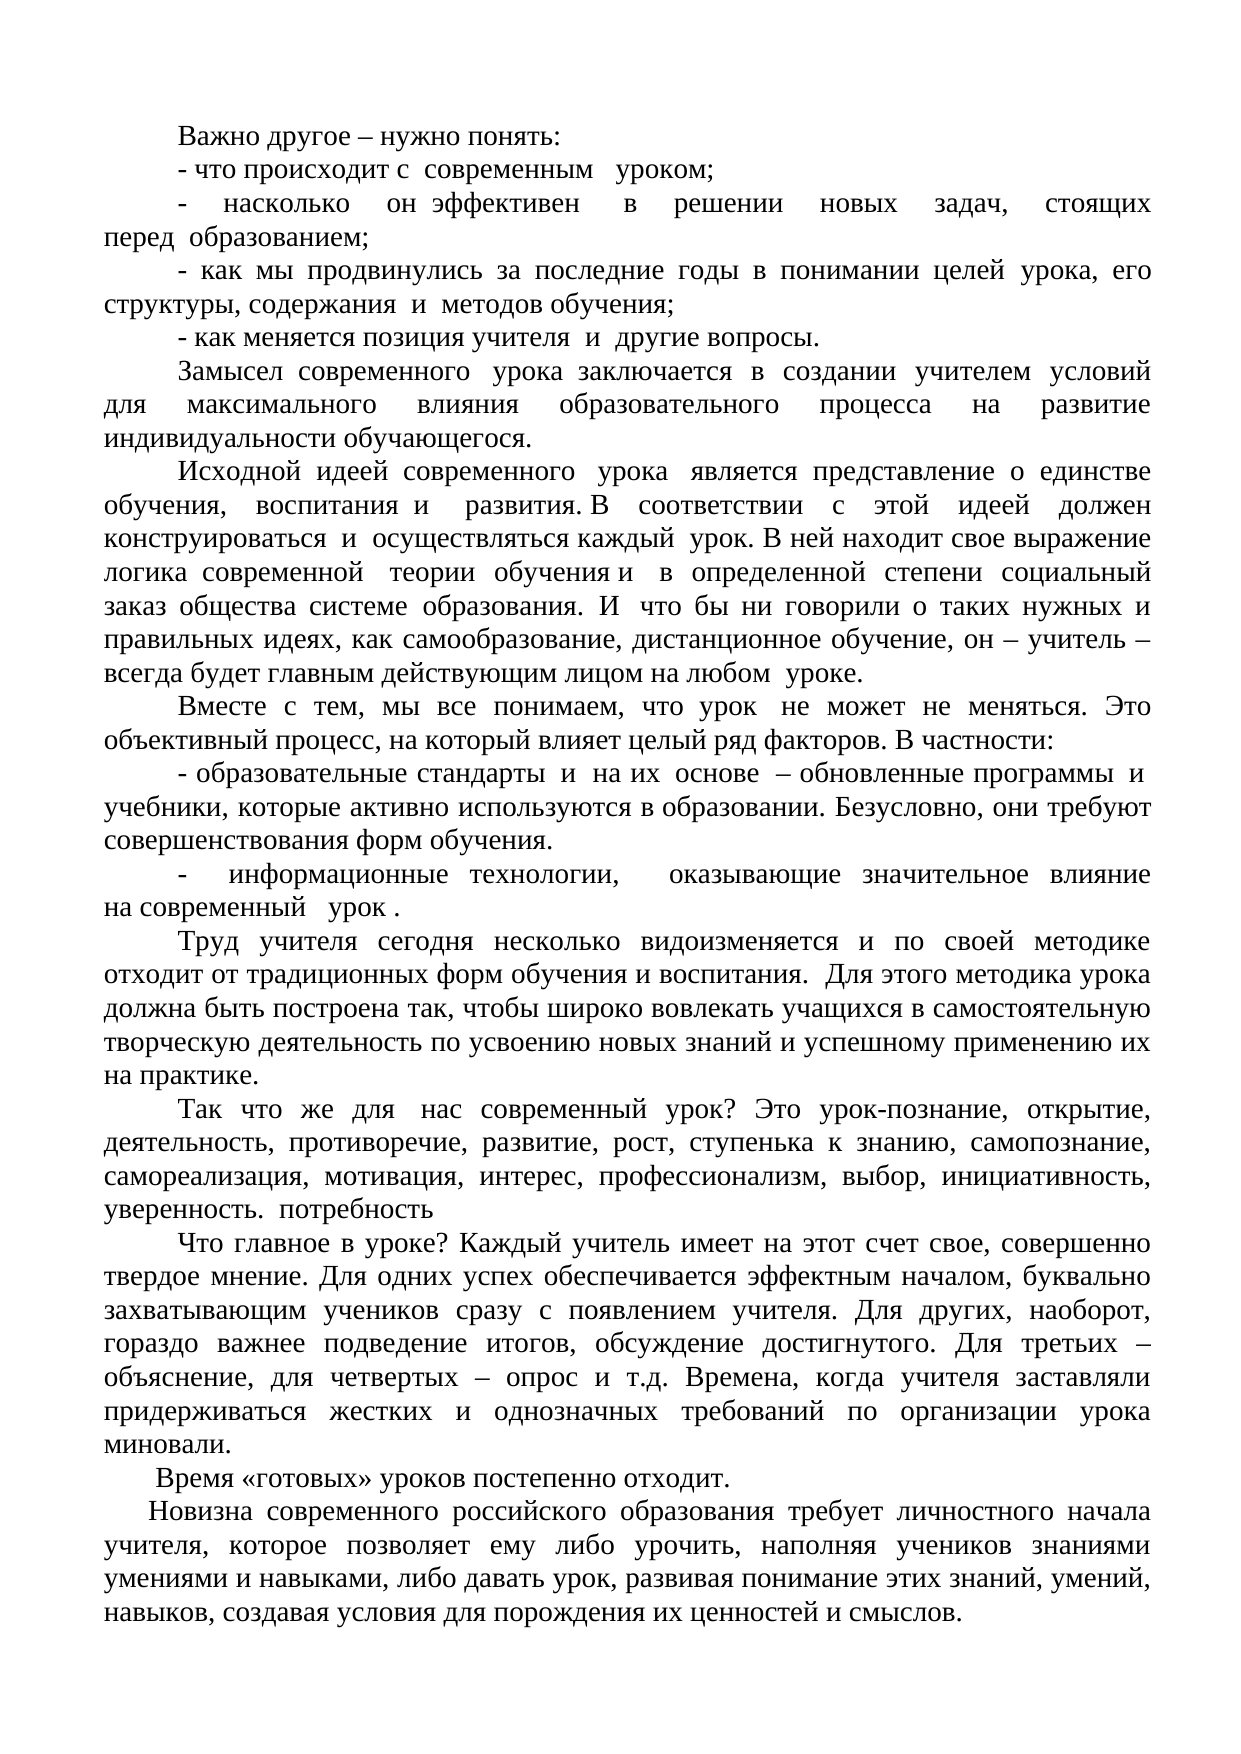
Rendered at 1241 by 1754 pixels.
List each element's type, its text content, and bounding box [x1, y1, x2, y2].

text - как мы продвинулись за последние годы в понимании целей урока, его структуры, содержания и методов обучения; [103, 252, 1152, 319]
text Труд учителя сегодня несколько видоизменяется и по своей методике отходит от традиционных форм обучения и воспитания. Для этого методика урока должна быть построена так, чтобы широко вовлекать учащихся в самостоятельную творческую деятельность по усвоению новых знаний и успешному применению их на практике. [103, 923, 1152, 1091]
text - как меняется позиция учителя и другие вопросы. [103, 319, 1152, 353]
text Время «готовых» уроков постепенно отходит. [103, 1460, 1152, 1493]
text Так что же для нас современный урок? Это урок-познание, открытие, деятельность, противоречие, развитие, рост, ступенька к знанию, самопознание, самореализация, мотивация, интерес, профессионализм, выбор, инициативность, уверенность. потребность [103, 1091, 1152, 1225]
text Замысел современного урока заключается в создании учителем условий для максимального влияния образовательного процесса на развитие индивидуальности обучающегося. [103, 353, 1152, 453]
text - насколько он эффективен в решении новых задач, стоящих перед образованием; [103, 185, 1152, 252]
text Что главное в уроке? Каждый учитель имеет на этот счет свое, совершенно твердое мнение. Для одних успех обеспечивается эффектным началом, буквально захватывающим учеников сразу с появлением учителя. Для других, наоборот, гораздо важнее подведение итогов, обсуждение достигнутого. Для третьих – объяснение, для четвертых – опрос и т.д. Времена, когда учителя заставляли придерживаться жестких и однозначных требований по организации урока миновали. [103, 1225, 1152, 1460]
text Вместе с тем, мы все понимаем, что урок не может не меняться. Это объективный процесс, на который влияет целый ряд факторов. В частности: [103, 688, 1152, 755]
text - образовательные стандарты и на их основе – обновленные программы и учебники, которые активно используются в образовании. Безусловно, они требуют совершенствования форм обучения. [103, 755, 1152, 856]
text Новизна современного российского образования требует личностного начала учителя, которое позволяет ему либо урочить, наполняя учеников знаниями умениями и навыками, либо давать урок, развивая понимание этих знаний, умений, навыков, создавая условия для порождения их ценностей и смыслов. [103, 1493, 1152, 1627]
text - что происходит с современным уроком; [103, 152, 1152, 185]
text Исходной идеей современного урока является представление о единстве обучения, воспитания и развития. В соответствии с этой идеей должен конструироваться и осуществляться каждый урок. В ней находит свое выражение логика современной теории обучения и в определенной степени социальный заказ общества системе образования. И что бы ни говорили о таких нужных и правильных идеях, как самообразование, дистанционное обучение, он – учитель – всегда будет главным действующим лицом на любом уроке. [103, 453, 1152, 688]
text Важно другое – нужно понять: [103, 118, 1152, 152]
text - информационные технологии, оказывающие значительное влияние на современный урок . [103, 856, 1152, 923]
